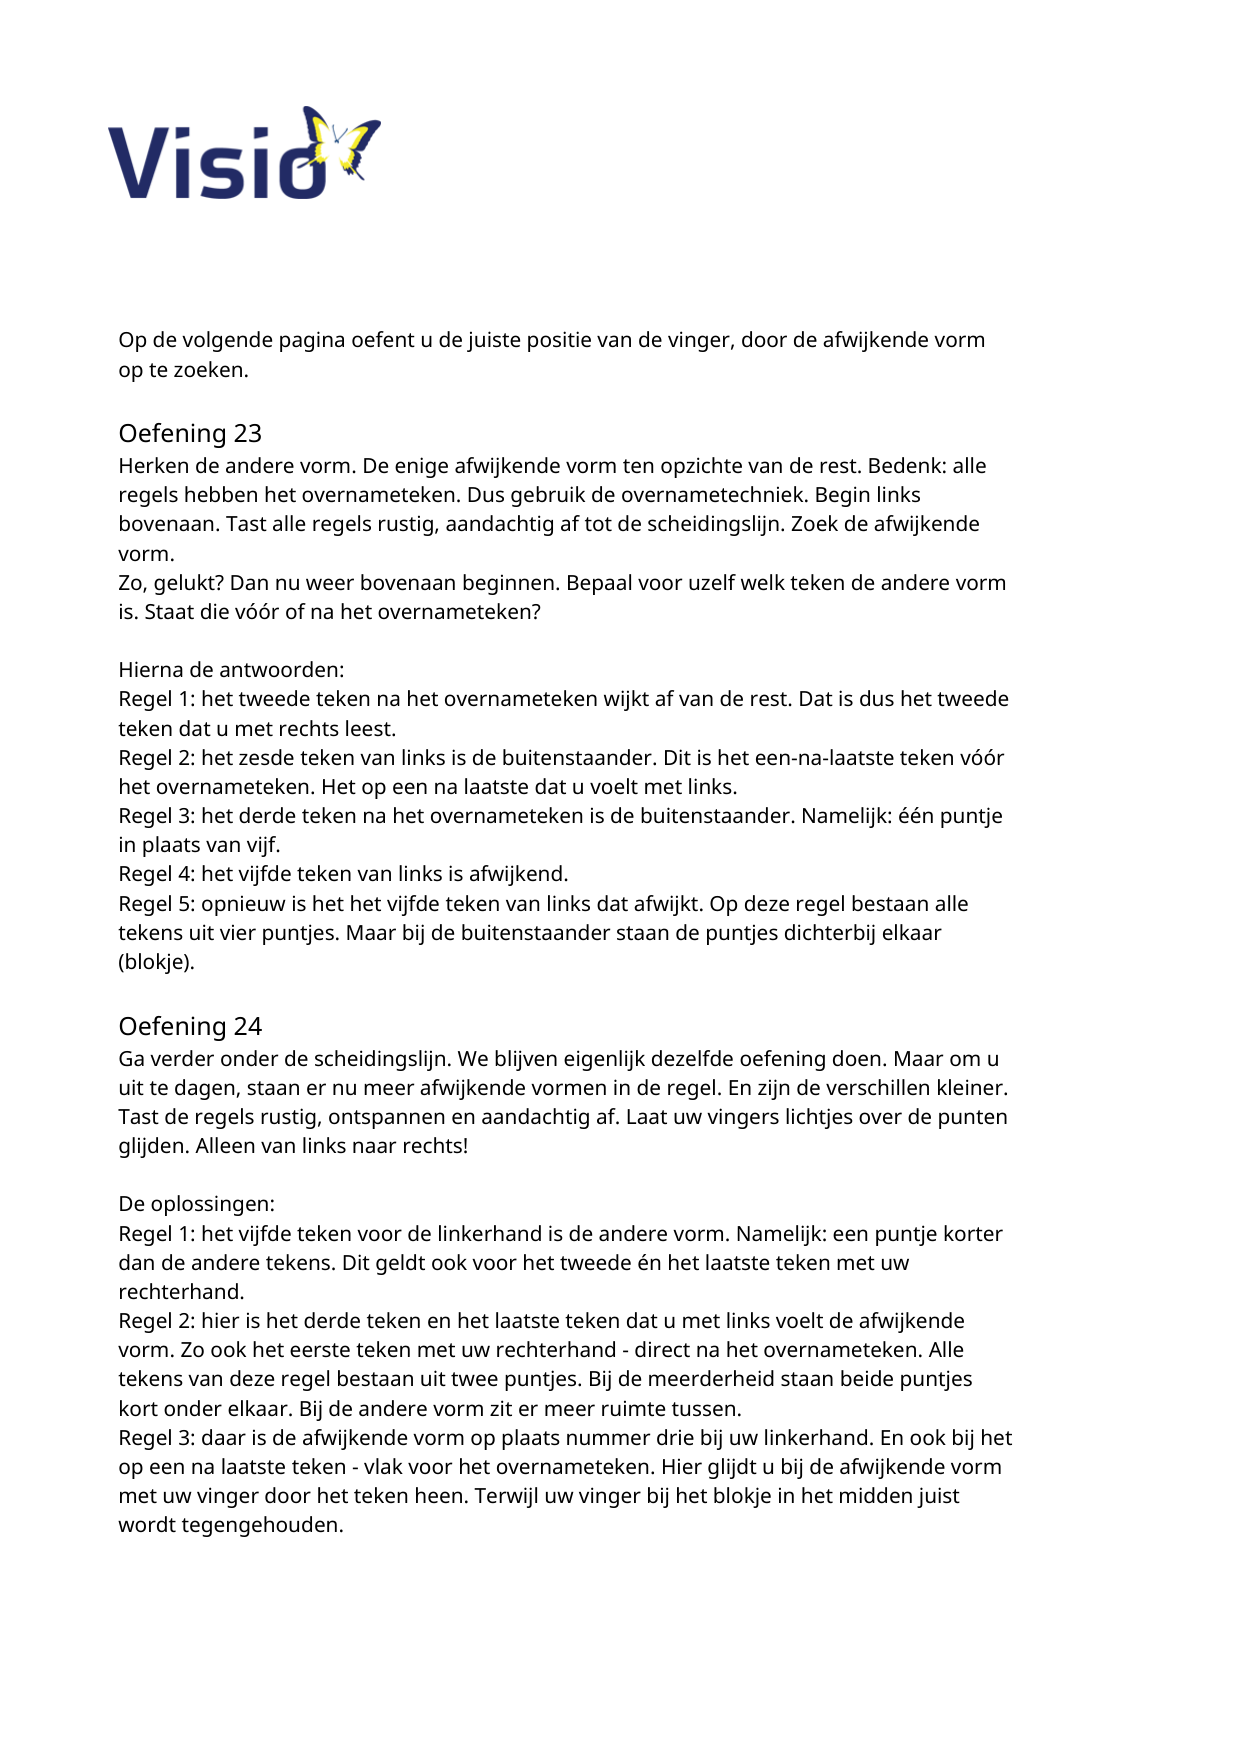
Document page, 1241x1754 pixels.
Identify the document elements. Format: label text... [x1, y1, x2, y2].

picture [96, 101, 392, 202]
text Regel 3: daar is de afwijkende vorm op plaats nummer drie bij uw linkerhand. En ook bij het op een na laatste teken - vlak voor het overnameteken. Hier glijdt u bij de afwijkende vorm met uw vinger door het teken heen. Terwijl uw vinger bij het blokje in het midden juist wordt tegengehouden. [118, 1422, 1016, 1538]
text Herken de andere vorm. De enige afwijkende vorm ten opzichte van de rest. Bedenk: alle regels hebben het overnameteken. Dus gebruik de overnametechniek. Begin links bovenaan. Tast alle regels rustig, aandachtig af tot de scheidingslijn. Zoek de afwijkende vorm. [118, 450, 1016, 567]
text Regel 3: het derde teken na het overnameteken is de buitenstaander. Namelijk: één puntje in plaats van vijf. [118, 800, 1016, 858]
text Regel 1: het vijfde teken voor de linkerhand is de andere vorm. Namelijk: een puntje korter dan de andere tekens. Dit geldt ook voor het tweede én het laatste teken met uw rechterhand. [118, 1218, 1016, 1305]
text Hierna de antwoorden: [118, 654, 1016, 683]
text Regel 1: het tweede teken na het overnameteken wijkt af van de rest. Dat is dus het tweede teken dat u met rechts leest. [118, 683, 1016, 742]
text Regel 5: opnieuw is het het vijfde teken van links dat afwijkt. Op deze regel bestaan alle tekens uit vier puntjes. Maar bij de buitenstaander staan de puntjes dichterbij elkaar (blokje). [118, 888, 1016, 975]
text De oplossingen: [118, 1188, 1016, 1218]
subtitle Oefening 23 [118, 416, 1016, 450]
text Zo, gelukt? Dan nu weer bovenaan beginnen. Bepaal voor uzelf welk teken de andere vorm is. Staat die vóór of na het overnameteken? [118, 567, 1016, 625]
text Ga verder onder de scheidingslijn. We blijven eigenlijk dezelfde oefening doen. Maar om u uit te dagen, staan er nu meer afwijkende vormen in de regel. En zijn de verschillen kleiner. Tast de regels rustig, ontspannen en aandachtig af. Laat uw vingers lichtjes over de punten glijden. Alleen van links naar rechts! [118, 1043, 1016, 1159]
text Regel 2: hier is het derde teken en het laatste teken dat u met links voelt de afwijkende vorm. Zo ook het eerste teken met uw rechterhand - direct na het overnameteken. Alle tekens van deze regel bestaan uit twee puntjes. Bij de meerderheid staan beide puntjes kort onder elkaar. Bij de andere vorm zit er meer ruimte tussen. [118, 1305, 1016, 1422]
text Regel 2: het zesde teken van links is de buitenstaander. Dit is het een-na-laatste teken vóór het overnameteken. Het op een na laatste dat u voelt met links. [118, 742, 1016, 800]
text Regel 4: het vijfde teken van links is afwijkend. [118, 858, 1016, 888]
subtitle Oefening 24 [118, 1008, 1016, 1043]
text Op de volgende pagina oefent u de juiste positie van de vinger, door de afwijkende vorm op te zoeken. [118, 324, 1016, 383]
